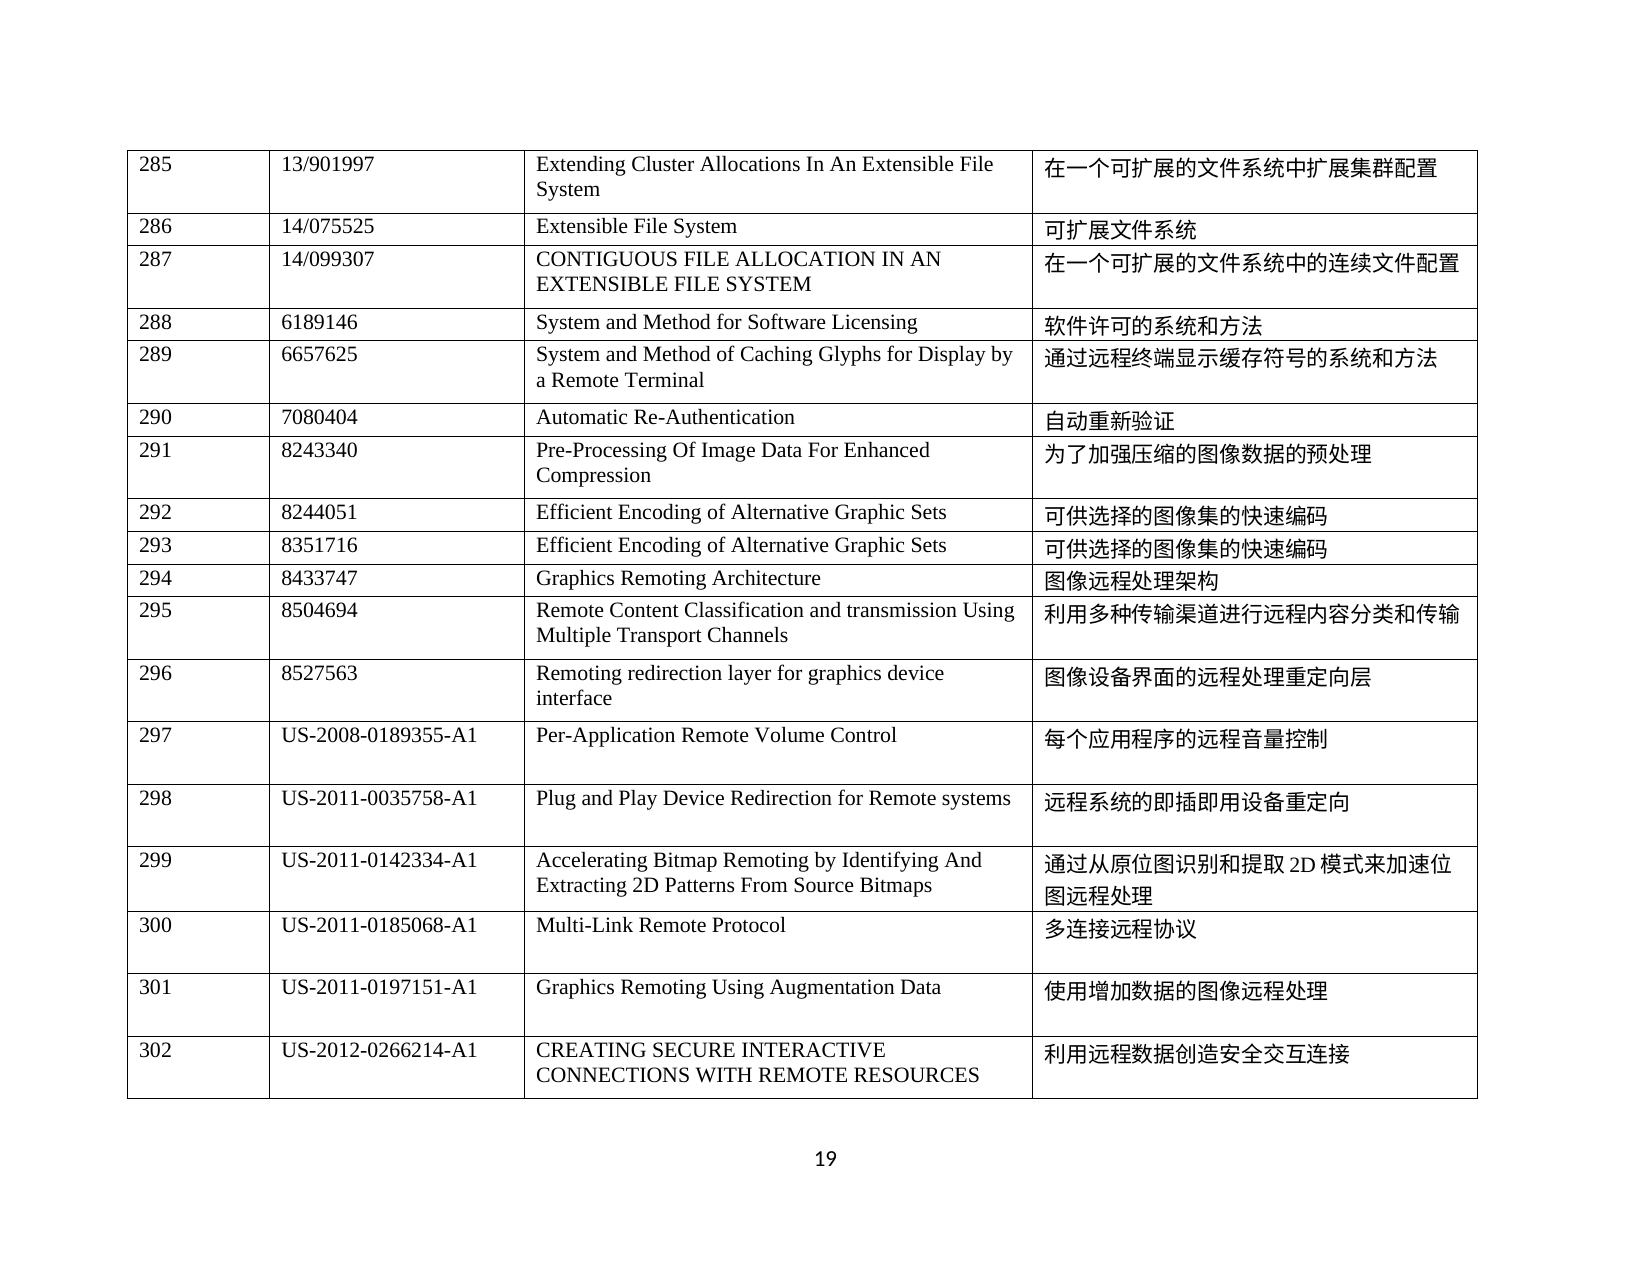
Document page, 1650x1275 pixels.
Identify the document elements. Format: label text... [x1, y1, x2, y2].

table_cell 8244051 [270, 499, 524, 531]
table_cell 295 [128, 597, 269, 659]
table_cell US-2012-0266214-A1 [270, 1037, 524, 1098]
table_cell 289 [128, 341, 269, 403]
table_cell 294 [128, 565, 269, 596]
table_cell 通过从原位图识别和提取2D模式来加速位图远程处理 [1033, 847, 1477, 911]
table_cell 8527563 [270, 660, 524, 721]
table_cell Automatic Re-Authentication [525, 404, 1032, 436]
table_cell 293 [128, 532, 269, 563]
table_cell Multi-Link Remote Protocol [525, 912, 1032, 973]
table_cell 通过远程终端显示缓存符号的系统和方法 [1033, 341, 1477, 403]
table_cell Graphics Remoting Using Augmentation Data [525, 974, 1032, 1036]
table_cell 288 [128, 309, 269, 340]
table_cell 291 [128, 437, 269, 498]
table_cell 287 [128, 246, 269, 308]
table_cell System and Method for Software Licensing [525, 309, 1032, 340]
table_cell Efficient Encoding of Alternative Graphic Sets [525, 499, 1032, 531]
table_cell 296 [128, 660, 269, 721]
table_cell 图像设备界面的远程处理重定向层 [1033, 660, 1477, 721]
table_cell 290 [128, 404, 269, 436]
table_cell 可供选择的图像集的快速编码 [1033, 499, 1477, 531]
table_cell Pre-Processing Of Image Data For Enhanced Compression [525, 437, 1032, 498]
table_cell US-2008-0189355-A1 [270, 722, 524, 784]
table_cell US-2011-0035758-A1 [270, 785, 524, 846]
table_cell Efficient Encoding of Alternative Graphic Sets [525, 532, 1032, 563]
table_cell 300 [128, 912, 269, 973]
table_cell 软件许可的系统和方法 [1033, 309, 1477, 340]
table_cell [525, 151, 1032, 212]
table_cell 7080404 [270, 404, 524, 436]
table_cell CONTIGUOUS FILE ALLOCATION IN AN EXTENSIBLE FILE SYSTEM [525, 246, 1032, 308]
table_cell 8243340 [270, 437, 524, 498]
table_cell 在一个可扩展的文件系统中扩展集群配置 [1033, 151, 1477, 212]
table_cell Accelerating Bitmap Remoting by Identifying And Extracting 2D Patterns From Source Bitmaps [525, 847, 1032, 911]
table_cell 多连接远程协议 [1033, 912, 1477, 973]
table_cell Extensible File System [525, 214, 1032, 245]
table_cell 13/901997 [270, 151, 524, 212]
table_cell 298 [128, 785, 269, 846]
table_cell 8433747 [270, 565, 524, 596]
table_cell 6657625 [270, 341, 524, 403]
table_cell 为了加强压缩的图像数据的预处理 [1033, 437, 1477, 498]
table_cell Remoting redirection layer for graphics device interface [525, 660, 1032, 721]
table_cell US-2011-0197151-A1 [270, 974, 524, 1036]
table_cell US-2011-0185068-A1 [270, 912, 524, 973]
table_cell 可供选择的图像集的快速编码 [1033, 532, 1477, 563]
table_cell Remote Content Classification and transmission Using Multiple Transport Channels [525, 597, 1032, 659]
table_cell 每个应用程序的远程音量控制 [1033, 722, 1477, 784]
table_cell 286 [128, 214, 269, 245]
table_cell CREATING SECURE INTERACTIVE CONNECTIONS WITH REMOTE RESOURCES [525, 1037, 1032, 1098]
table_cell 297 [128, 722, 269, 784]
table_cell 285 [128, 151, 269, 212]
table_cell 自动重新验证 [1033, 404, 1477, 436]
table_cell 8351716 [270, 532, 524, 563]
table_cell 6189146 [270, 309, 524, 340]
table_cell 8504694 [270, 597, 524, 659]
table_cell 302 [128, 1037, 269, 1098]
table_cell 292 [128, 499, 269, 531]
table_cell 14/099307 [270, 246, 524, 308]
table_cell 利用多种传输渠道进行远程内容分类和传输 [1033, 597, 1477, 659]
table_cell 299 [128, 847, 269, 911]
table_cell 可扩展文件系统 [1033, 214, 1477, 245]
table_cell Per-Application Remote Volume Control [525, 722, 1032, 784]
table_cell System and Method of Caching Glyphs for Display by a Remote Terminal [525, 341, 1032, 403]
table_cell 在一个可扩展的文件系统中的连续文件配置 [1033, 246, 1477, 308]
table_cell 使用增加数据的图像远程处理 [1033, 974, 1477, 1036]
table_cell 14/075525 [270, 214, 524, 245]
table_cell 图像远程处理架构 [1033, 565, 1477, 596]
table_cell Plug and Play Device Redirection for Remote systems [525, 785, 1032, 846]
table_cell Graphics Remoting Architecture [525, 565, 1032, 596]
table_cell 301 [128, 974, 269, 1036]
table_cell US-2011-0142334-A1 [270, 847, 524, 911]
table_cell 利用远程数据创造安全交互连接 [1033, 1037, 1477, 1098]
table_cell 远程系统的即插即用设备重定向 [1033, 785, 1477, 846]
